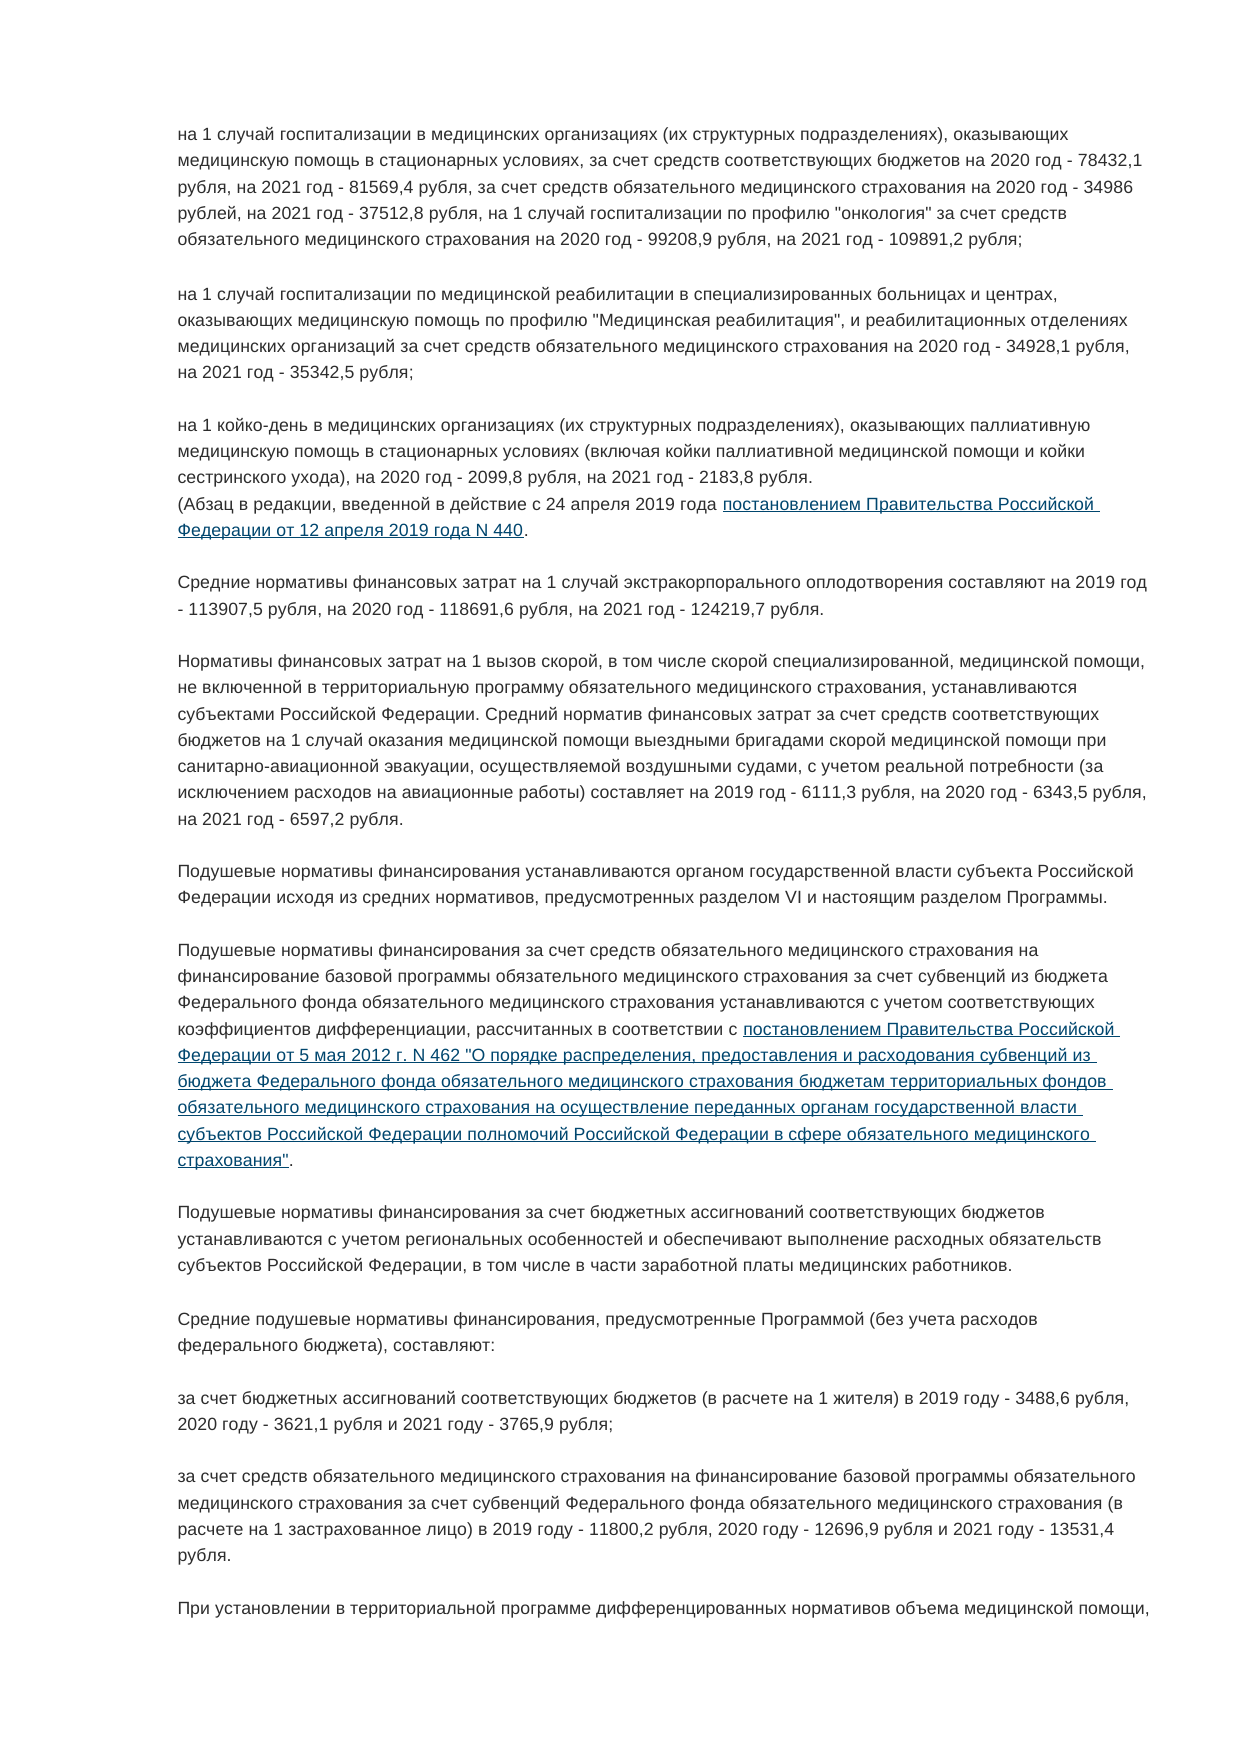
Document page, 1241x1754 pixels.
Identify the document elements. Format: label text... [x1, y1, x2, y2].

text на 1 случай госпитализации в медицинских организациях (их структурных подразделениях), оказывающих медицинскую помощь в стационарных условиях, за счет средств соответствующих бюджетов на 2020 год - 78432,1 рубля, на 2021 год - 81569,4 рубля, за счет средств обязательного медицинского страхования на 2020 год - 34986 рублей, на 2021 год - 37512,8 рубля, на 1 случай госпитализации по профилю "онкология" за счет средств обязательного медицинского страхования на 2020 год - 99208,9 рубля, на 2021 год - 109891,2 рубля; [177, 118, 1152, 277]
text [177, 1303, 1152, 1618]
text на 1 случай госпитализации по медицинской реабилитации в специализированных больницах и центрах, оказывающих медицинскую помощь по профилю "Медицинская реабилитация", и реабилитационных отделениях медицинских организаций за счет средств обязательного медицинского страхования на 2020 год - 34928,1 рубля, на 2021 год - 35342,5 рубля; на 1 койко-день в медицинских организациях (их структурных подразделениях), оказывающих паллиативную медицинскую помощь в стационарных условиях (включая койки паллиативной медицинской помощи и койки сестринского ухода), на 2020 год - 2099,8 рубля, на 2021 год - 2183,8 рубля. (Абзац в редакции, введенной в действие с 24 апреля 2019 года постановлением Правительства Российской Федерации от 12 апреля 2019 года N 440. Средние нормативы финансовых затрат на 1 случай экстракорпорального оплодотворения составляют на 2019 год - 113907,5 рубля, на 2020 год - 118691,6 рубля, на 2021 год - 124219,7 рубля. Нормативы финансовых затрат на 1 вызов скорой, в том числе скорой специализированной, медицинской помощи, не включенной в территориальную программу обязательного медицинского страхования, устанавливаются субъектами Российской Федерации. Средний норматив финансовых затрат за счет средств соответствующих бюджетов на 1 случай оказания медицинской помощи выездными бригадами скорой медицинской помощи при санитарно-авиационной эвакуации, осуществляемой воздушными судами, с учетом реальной потребности (за исключением расходов на авиационные работы) составляет на 2019 год - 6111,3 рубля, на 2020 год - 6343,5 рубля, на 2021 год - 6597,2 рубля. Подушевые нормативы финансирования устанавливаются органом государственной власти субъекта Российской Федерации исходя из средних нормативов, предусмотренных разделом VI и настоящим разделом Программы. Подушевые нормативы финансирования за счет средств обязательного медицинского страхования на финансирование базовой программы обязательного медицинского страхования за счет субвенций из бюджета Федерального фонда обязательного медицинского страхования устанавливаются с учетом соответствующих коэффициентов дифференциации, рассчитанных в соответствии с постановлением Правительства Российской Федерации от 5 мая 2012 г. N 462 "О порядке распределения, предоставления и расходования субвенций из бюджета Федерального фонда обязательного медицинского страхования бюджетам территориальных фондов обязательного медицинского страхования на осуществление переданных органам государственной власти субъектов Российской Федерации полномочий Российской Федерации в сфере обязательного медицинского страхования". Подушевые нормативы финансирования за счет бюджетных ассигнований соответствующих бюджетов устанавливаются с учетом региональных особенностей и обеспечивают выполнение расходных обязательств субъектов Российской Федерации, в том числе в части заработной платы медицинских работников. [177, 277, 1152, 1303]
